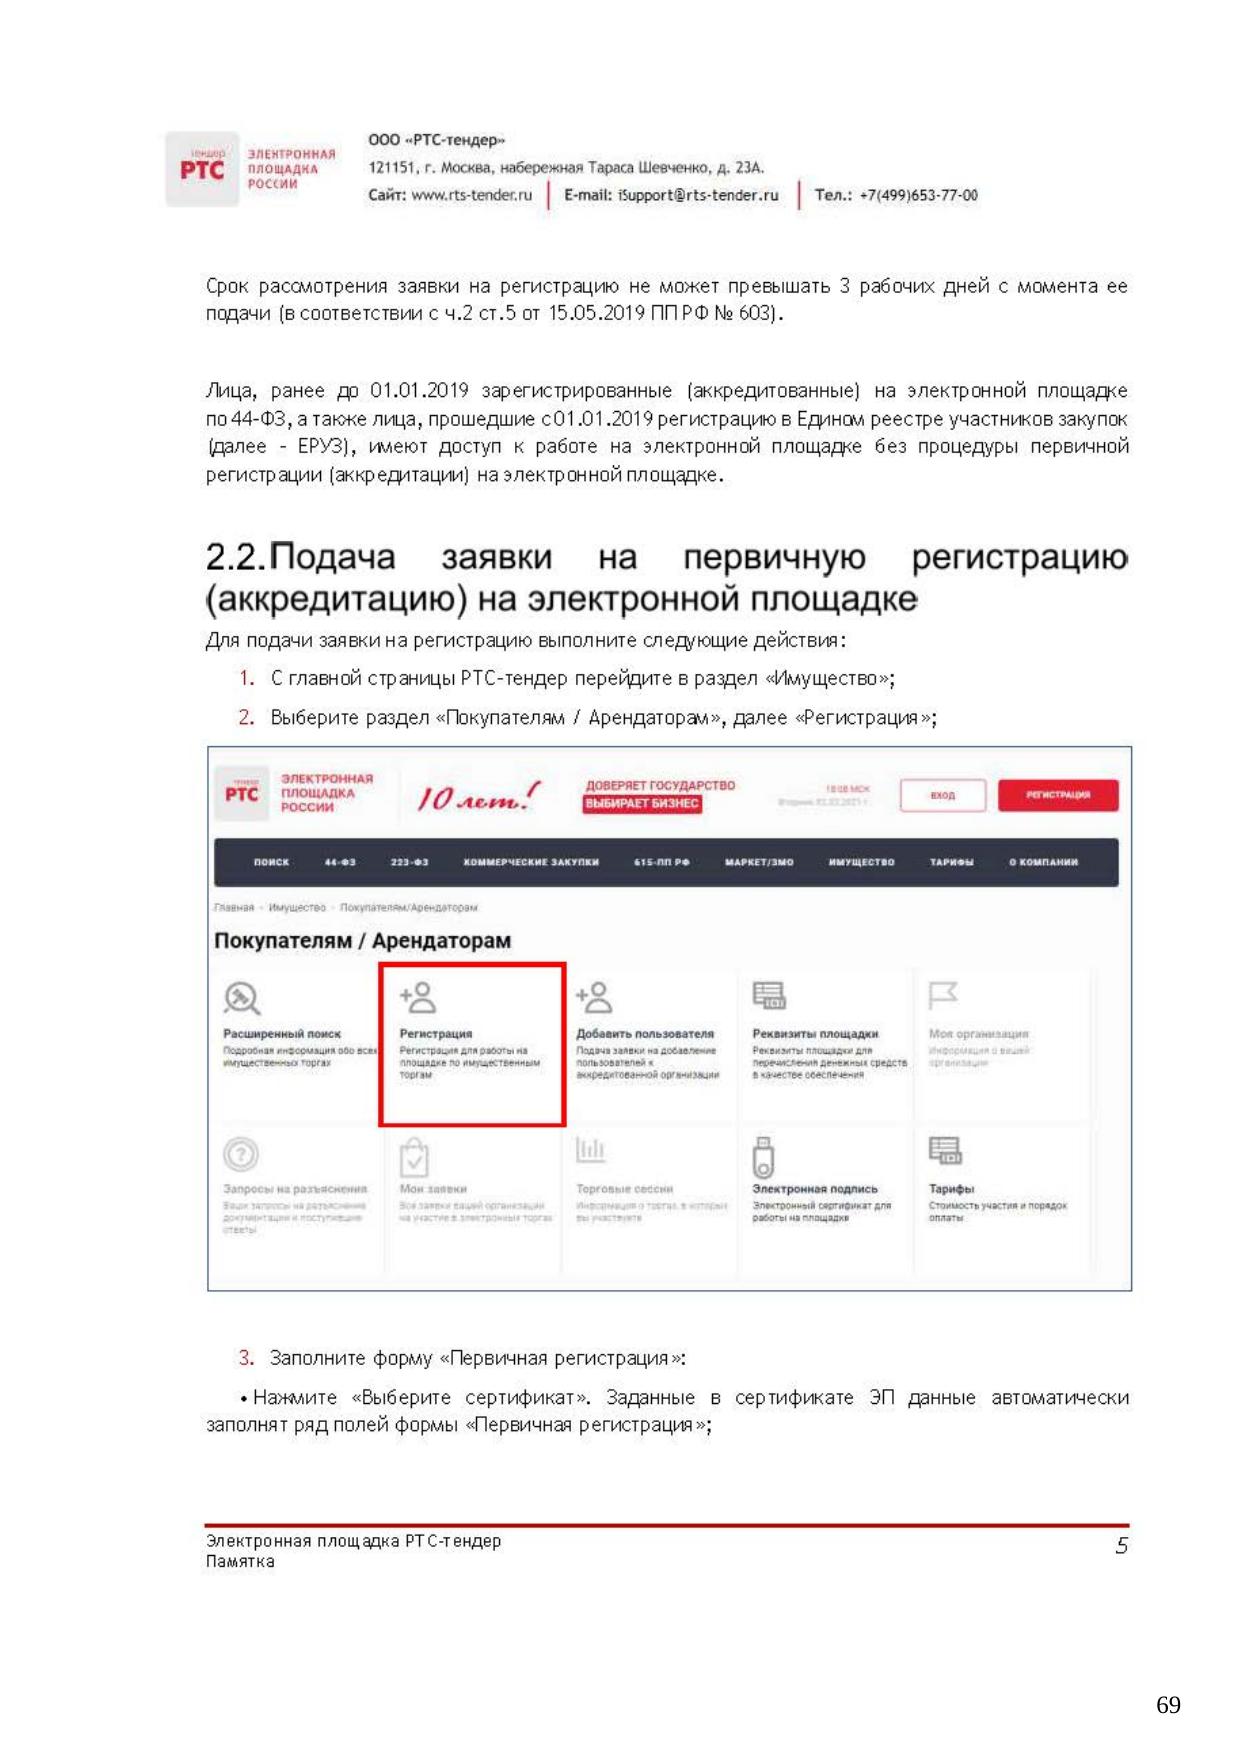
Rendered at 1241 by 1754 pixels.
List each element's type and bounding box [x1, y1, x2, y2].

picture [103, 88, 1180, 1612]
